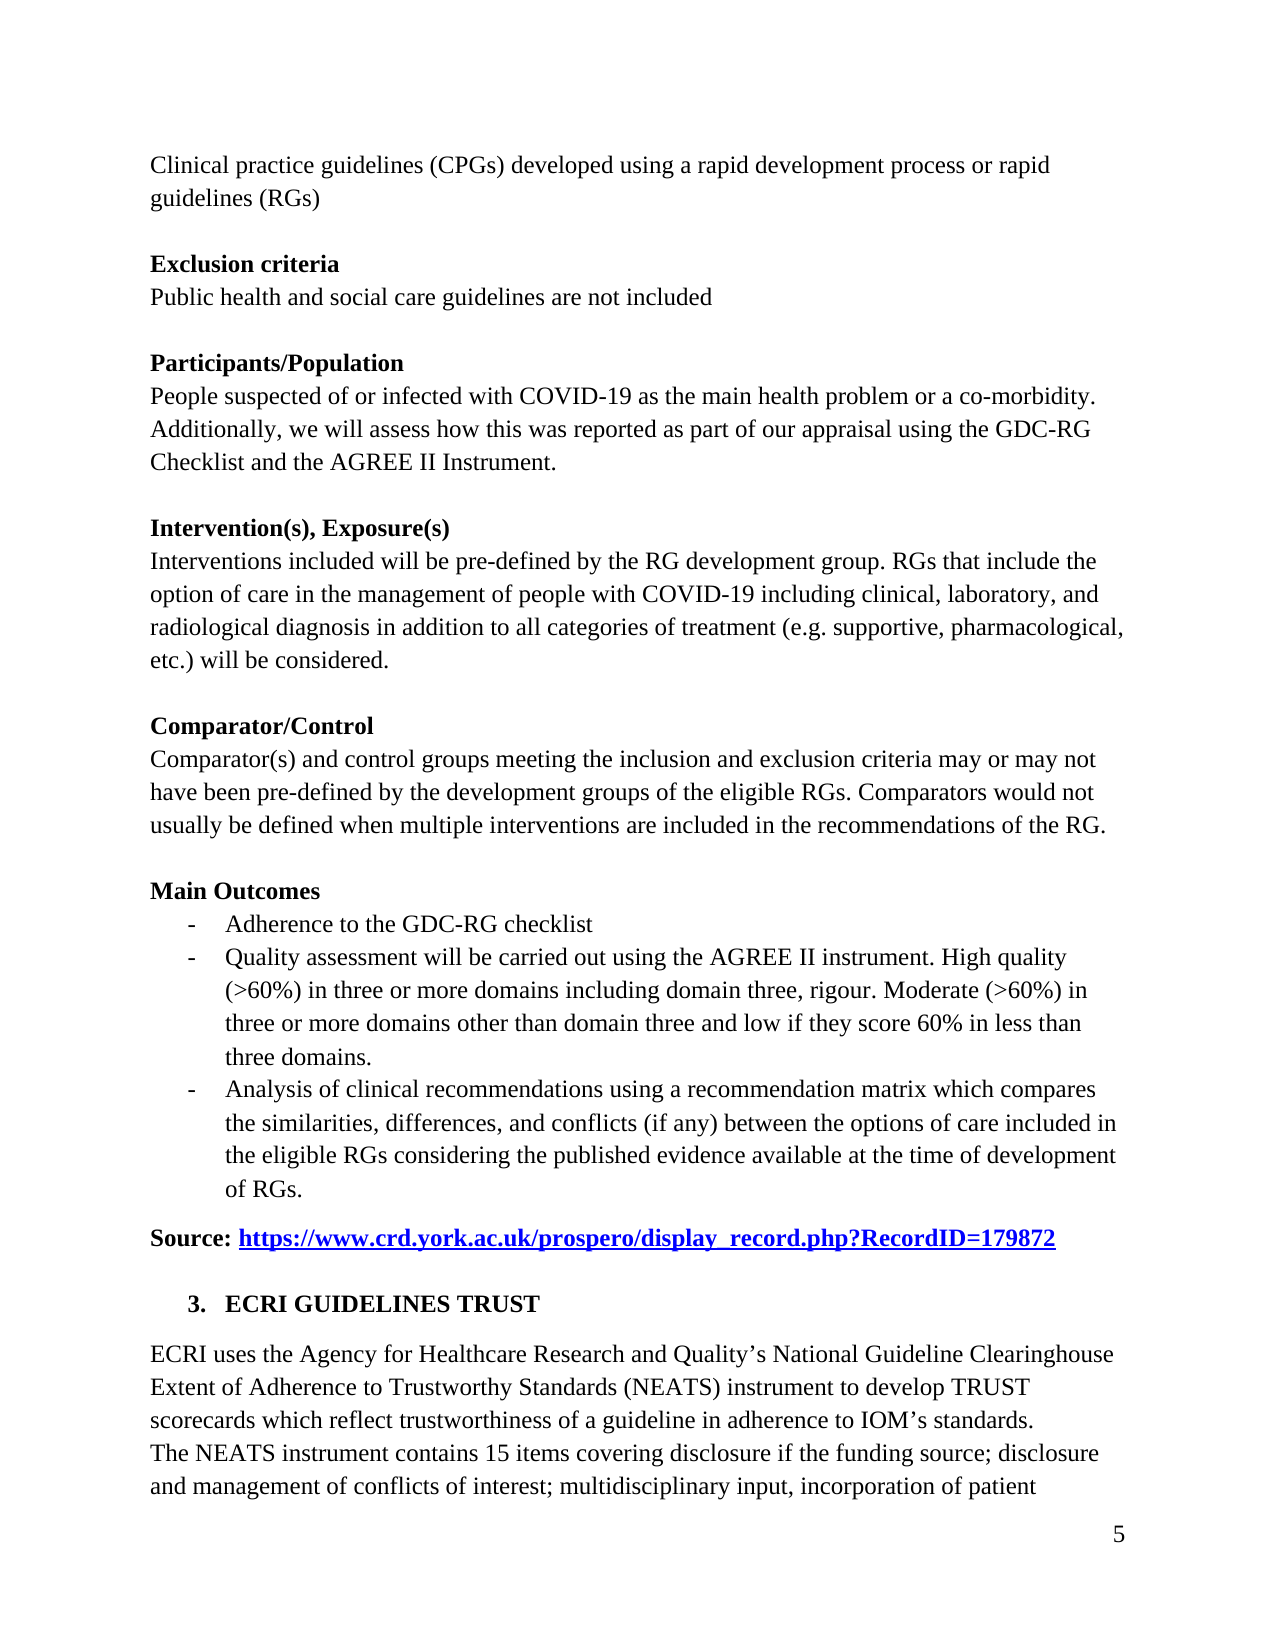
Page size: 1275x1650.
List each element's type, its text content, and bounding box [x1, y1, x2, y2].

text ECRI uses the Agency for Healthcare Research and Quality’s National Guideline Clearinghouse Extent of Adherence to Trustworthy Standards (NEATS) instrument to develop TRUST scorecards which reflect trustworthiness of a guideline in adherence to IOM’s standards. [150, 1339, 1125, 1434]
text Participants/Population [150, 348, 1125, 377]
list Quality assessment will be carried out using the AGREE II instrument. High quality (>60%) in three or more domains including domain three, rigour. Moderate (>60%) in three or more domains other than domain three and low if they score 60% in less than three domains. [187, 942, 1125, 1070]
text Comparator/Control [150, 711, 1125, 740]
list Adherence to the GDC-RG checklist [187, 909, 1125, 938]
text Comparator(s) and control groups meeting the inclusion and exclusion criteria may or may not have been pre-defined by the development groups of the eligible RGs. Comparators would not usually be defined when multiple interventions are included in the recommendations of the RG. [150, 744, 1125, 839]
text People suspected of or infected with COVID-19 as the main health problem or a co-morbidity. Additionally, we will assess how this was reported as part of our appraisal using the GDC-RG Checklist and the AGREE II Instrument. [150, 381, 1125, 476]
text Interventions included will be pre-defined by the RG development group. RGs that include the option of care in the management of people with COVID-19 including clinical, laboratory, and radiological diagnosis in addition to all categories of treatment (e.g. supportive, pharmacological, etc.) will be considered. [150, 546, 1125, 674]
text Intervention(s), Exposure(s) [150, 513, 1125, 542]
list Analysis of clinical recommendations using a recommendation matrix which compares the similarities, differences, and conflicts (if any) between the options of care included in the eligible RGs considering the published evidence available at the time of development of RGs. [187, 1074, 1125, 1202]
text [150, 1438, 1125, 1500]
text Main Outcomes [150, 876, 1125, 905]
text Public health and social care guidelines are not included [150, 282, 1125, 311]
list ECRI GUIDELINES TRUST [187, 1289, 1125, 1318]
text Exclusion criteria [150, 249, 1125, 278]
text Clinical practice guidelines (CPGs) developed using a rapid development process or rapid guidelines (RGs) [150, 150, 1125, 212]
text Source: https://www.crd.york.ac.uk/prospero/display_record.php?RecordID=179872 [150, 1223, 1125, 1252]
